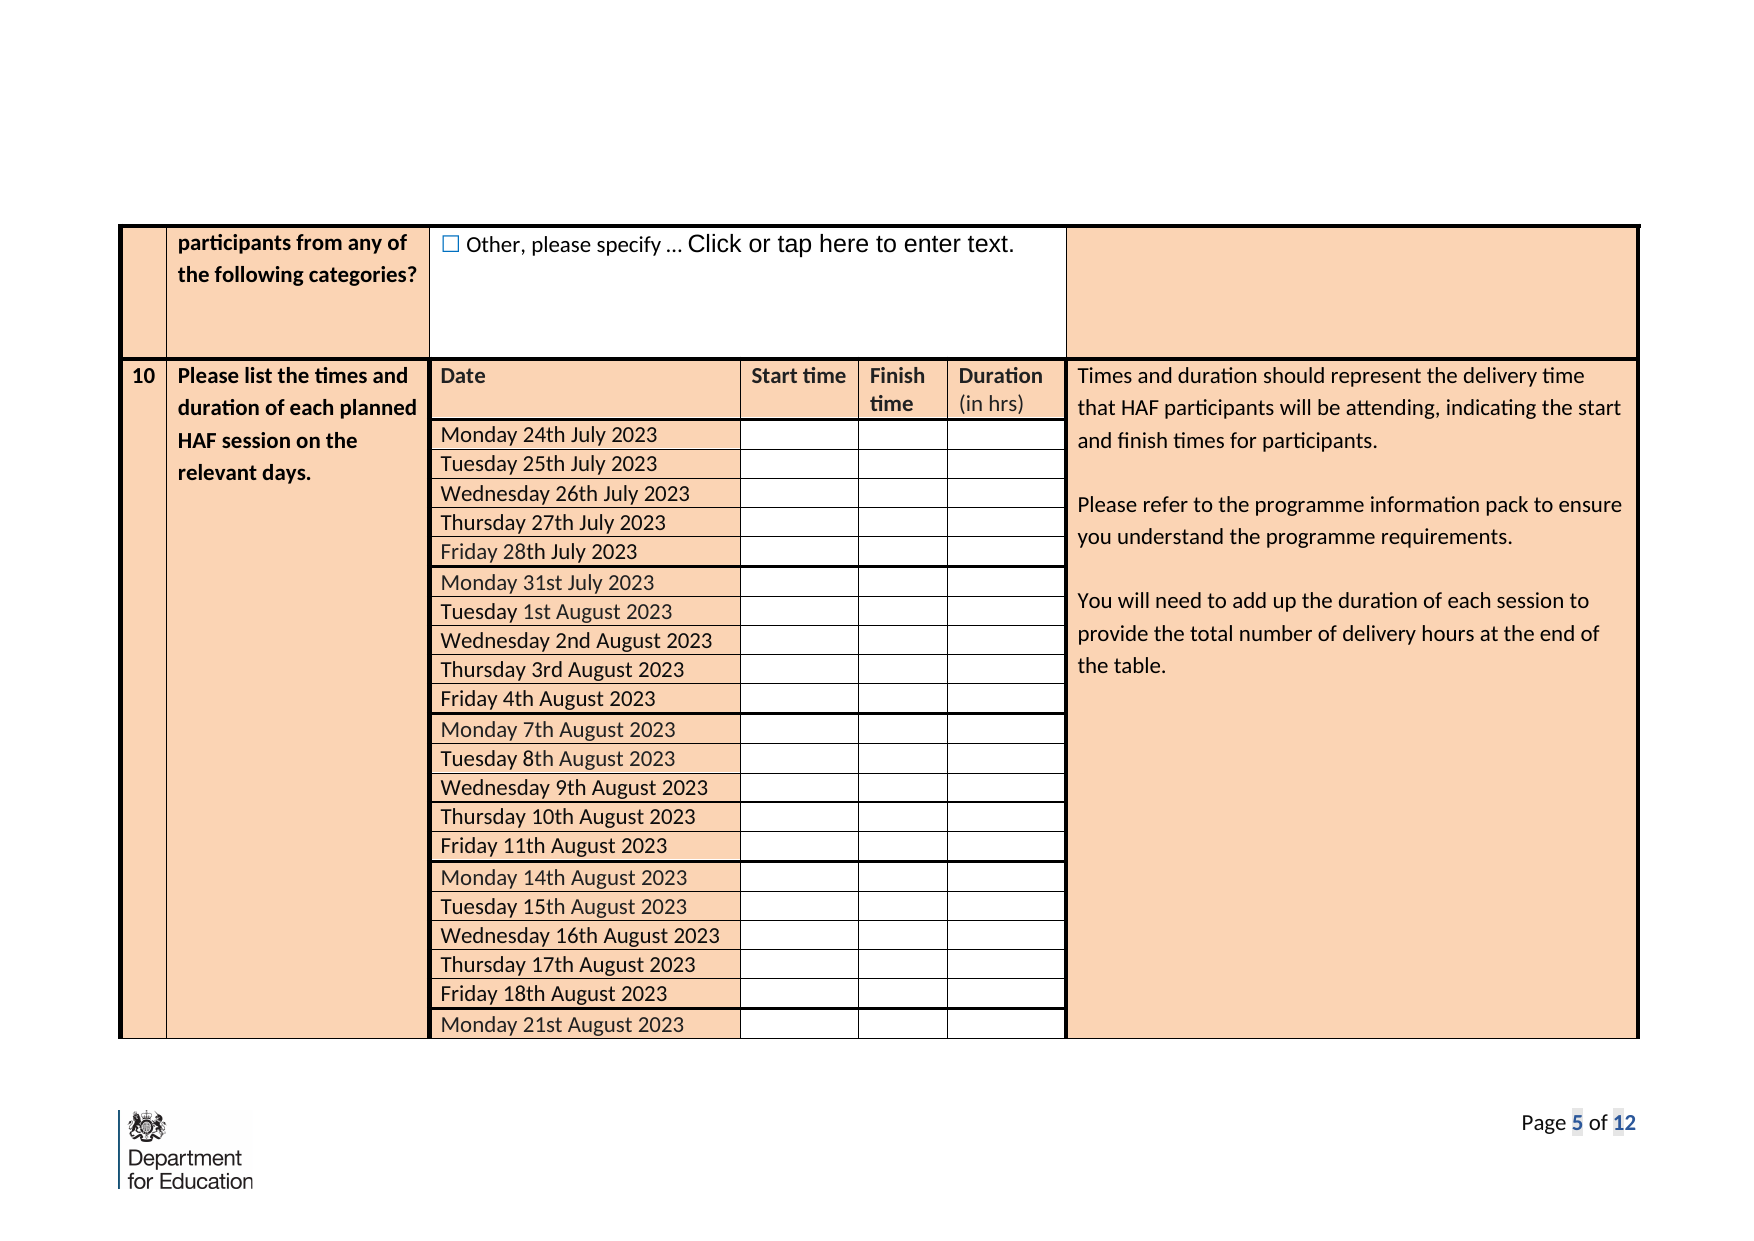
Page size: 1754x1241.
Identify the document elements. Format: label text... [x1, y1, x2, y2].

table_cell [948, 626, 1064, 654]
table_cell [948, 597, 1064, 625]
table_cell [948, 744, 1064, 772]
table_cell [859, 655, 947, 683]
table_cell [741, 450, 858, 478]
table_cell Wednesday 9th August 2023 [432, 774, 740, 801]
table_cell [859, 832, 947, 859]
table_cell [859, 421, 947, 448]
table_cell [741, 921, 858, 949]
table_cell [741, 479, 858, 507]
table_cell Monday 7th August 2023 [432, 715, 740, 743]
table_cell Friday 18th August 2023 [432, 979, 740, 1007]
table_cell Duration (in hrs) [948, 361, 1064, 417]
table_cell [741, 537, 858, 565]
table_cell [948, 921, 1064, 949]
picture [118, 1110, 253, 1189]
table_cell Thursday 17th August 2023 [432, 950, 740, 978]
table_cell [859, 774, 947, 801]
table_cell [741, 1010, 858, 1038]
table_cell [741, 832, 858, 859]
table_cell [859, 1010, 947, 1038]
table_cell [1067, 228, 1636, 357]
table_cell [859, 450, 947, 478]
table_cell Friday 28th July 2023 [432, 537, 740, 565]
table_cell [948, 979, 1064, 1007]
table_cell [948, 479, 1064, 507]
table_cell [741, 421, 858, 448]
table_cell [948, 803, 1064, 831]
table_cell [741, 979, 858, 1007]
table_cell Tuesday 1st August 2023 [432, 597, 740, 625]
table_cell [859, 863, 947, 891]
table_cell Thursday 10th August 2023 [432, 803, 740, 831]
table_cell 9 [123, 228, 166, 357]
table_cell [859, 479, 947, 507]
table_cell [948, 863, 1064, 891]
table_cell [741, 655, 858, 683]
table_cell [741, 715, 858, 743]
table_cell [859, 979, 947, 1007]
table_cell Monday 31st July 2023 [432, 568, 740, 596]
table_cell [741, 892, 858, 920]
table_cell Friday 11th August 2023 [432, 832, 740, 859]
table_cell [859, 715, 947, 743]
table_cell [948, 655, 1064, 683]
table_cell [741, 626, 858, 654]
table_cell [741, 803, 858, 831]
table_cell [859, 684, 947, 712]
table_cell [859, 597, 947, 625]
table_cell Wednesday 2nd August 2023 [432, 626, 740, 654]
table_cell [741, 597, 858, 625]
table_cell [741, 568, 858, 596]
table_cell Monday 21st August 2023 [432, 1010, 740, 1038]
table_cell [948, 950, 1064, 978]
table_cell [948, 568, 1064, 596]
table_cell [741, 863, 858, 891]
table_cell Friday 4th August 2023 [432, 684, 740, 712]
table_cell [948, 1010, 1064, 1038]
table_cell [741, 744, 858, 772]
table_cell Wednesday 16th August 2023 [432, 921, 740, 949]
table_cell Young people aged 14-to-16-years Special Educational Needs and Disabilities (SEND) Other, please specify … [430, 228, 1066, 357]
table_cell [859, 950, 947, 978]
table_cell [948, 537, 1064, 565]
table_cell [859, 537, 947, 565]
table_cell Thursday 3rd August 2023 [432, 655, 740, 683]
table_cell Tuesday 8th August 2023 [432, 744, 740, 772]
table_cell Tuesday 25th July 2023 [432, 450, 740, 478]
table_cell [859, 892, 947, 920]
table_cell [859, 803, 947, 831]
table_cell [948, 774, 1064, 801]
table_cell [741, 774, 858, 801]
table_cell [948, 508, 1064, 536]
table_cell Please list the times and duration of each planned HAF session on the relevant days. [167, 361, 427, 1038]
table_cell Times and duration should represent the delivery time that HAF participants will be attending, indicating the start and finish times for participants. Please refer to the programme information pack to ensure you understand the programme requirements. You will need to add up the duration of each session to provide the total number of delivery hours at the end of the table. [1068, 361, 1636, 1038]
table_cell [859, 568, 947, 596]
table_cell Monday 24th July 2023 [432, 421, 740, 448]
table_cell Monday 14th August 2023 [432, 863, 740, 891]
table_cell [859, 744, 947, 772]
table_cell [948, 421, 1064, 448]
table_cell [859, 508, 947, 536]
table_cell [741, 508, 858, 536]
table_cell [741, 950, 858, 978]
table_cell [948, 892, 1064, 920]
table_cell [948, 715, 1064, 743]
table_cell [948, 832, 1064, 859]
table_cell Finish time [859, 361, 947, 417]
table_cell [741, 684, 858, 712]
table_cell [948, 684, 1064, 712]
table_cell [859, 626, 947, 654]
table_cell Thursday 27th July 2023 [432, 508, 740, 536]
table_cell Tuesday 15th August 2023 [432, 892, 740, 920]
table_cell [859, 921, 947, 949]
table_cell Wednesday 26th July 2023 [432, 479, 740, 507]
table_cell Date [432, 361, 740, 417]
table_cell Start time [741, 361, 858, 417]
table_cell 10 [123, 361, 166, 1038]
table_cell [948, 450, 1064, 478]
table_cell Will your project cater specifically for participants from any of the following categories? [167, 228, 429, 357]
